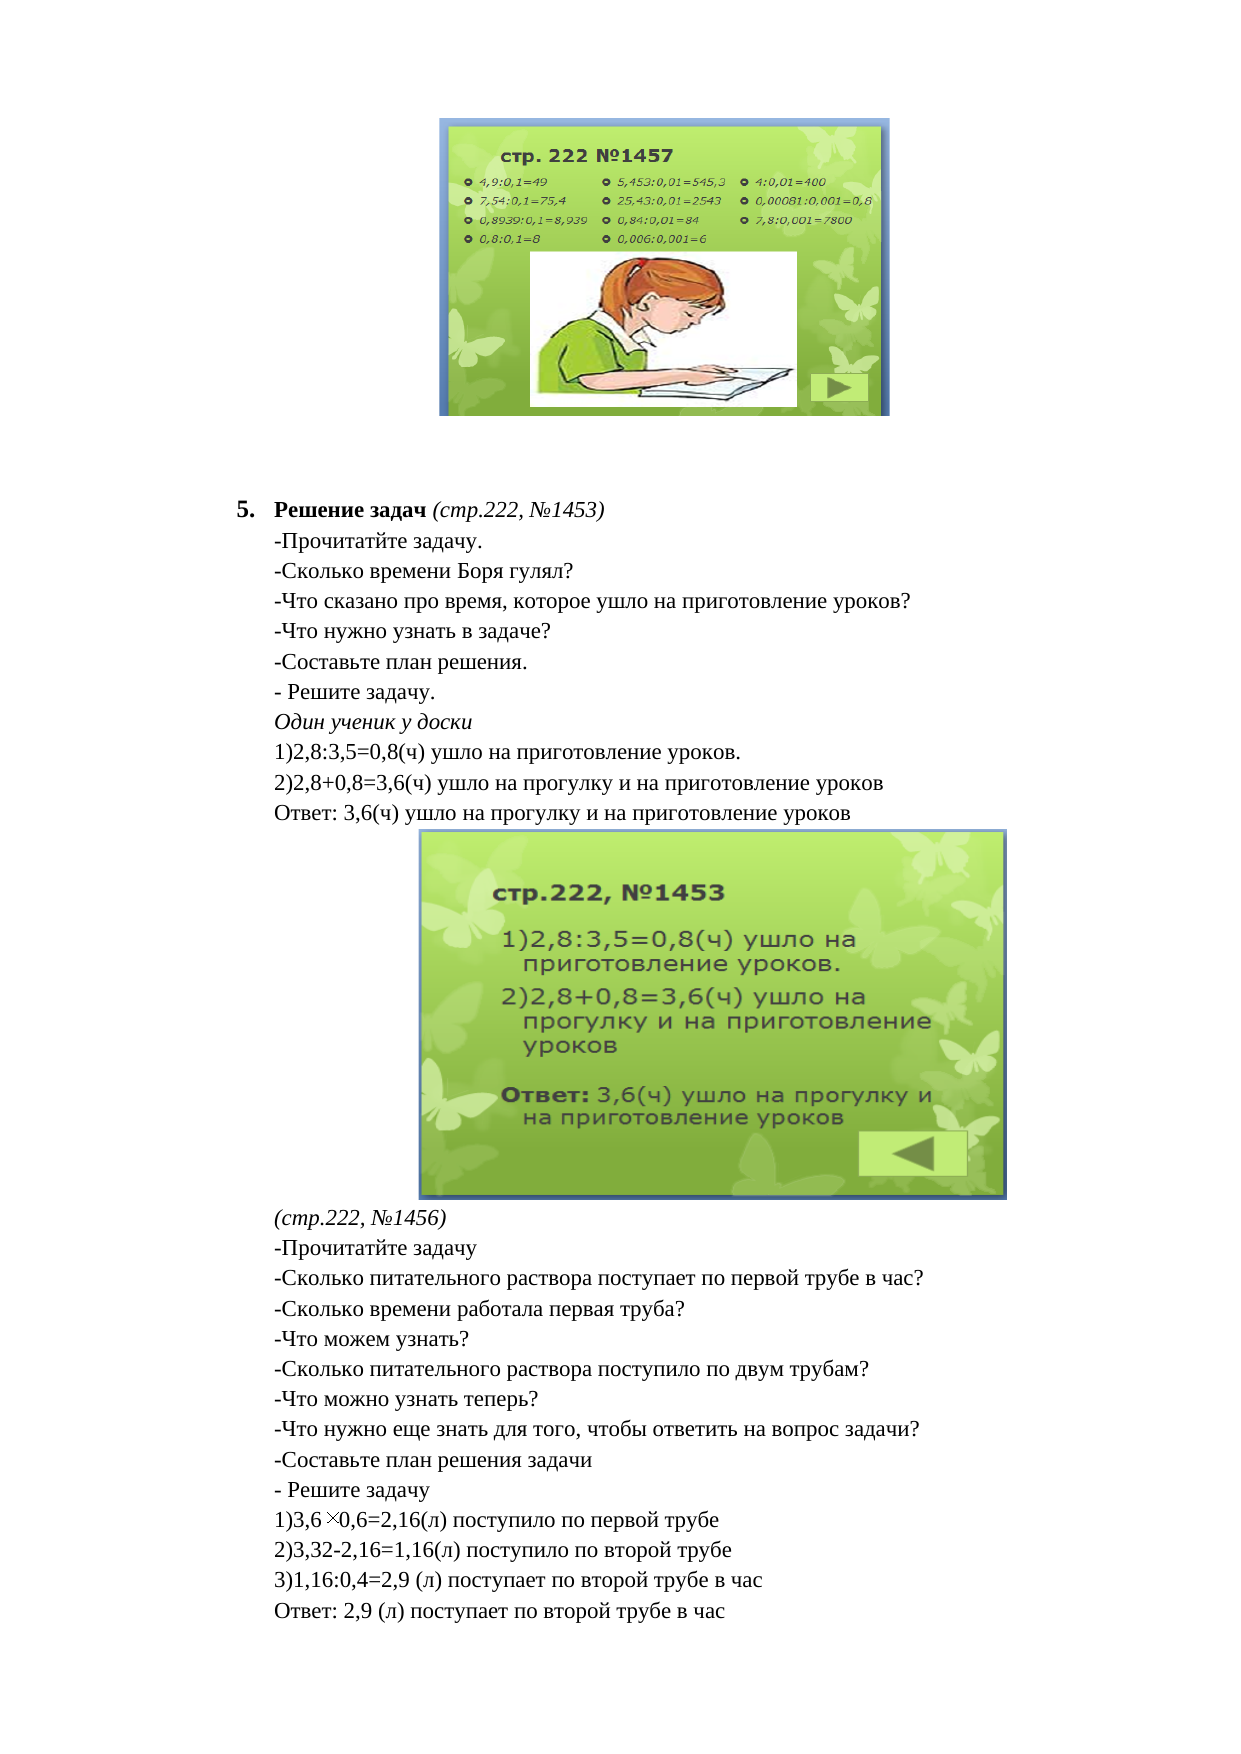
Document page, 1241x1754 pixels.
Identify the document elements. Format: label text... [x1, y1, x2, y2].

list (стр.222, №1456) [274, 1204, 1152, 1230]
list Ответ: 3,6(ч) ушло на прогулку и на приготовление уроков [274, 799, 1152, 825]
list -Что нужно еще знать для того, чтобы ответить на вопрос задачи? [274, 1415, 1152, 1442]
list -Сколько времени Боря гулял? [274, 557, 1152, 583]
list 1)2,8:3,5=0,8(ч) ушло на приготовление уроков. [274, 738, 1152, 765]
list Один ученик у доски [274, 708, 1152, 734]
list -Что можно узнать теперь? [274, 1385, 1152, 1412]
list -Составьте план решения. [274, 648, 1152, 674]
list -Сколько питательного раствора поступило по двум трубам? [274, 1355, 1152, 1381]
list Решение задач (стр.222, №1453) [236, 494, 1152, 523]
list -Составьте план решения задачи [274, 1446, 1152, 1472]
list -Что сказано про время, которое ушло на приготовление уроков? [274, 587, 1152, 614]
list -Сколько времени работала первая труба? [274, 1294, 1152, 1321]
list 3)1,16:0,4=2,9 (л) поступает по второй трубе в час [274, 1566, 1152, 1593]
list - Решите задачу [274, 1476, 1152, 1502]
list Ответ: 2,9 (л) поступает по второй трубе в час [274, 1597, 1152, 1623]
list 2)3,32-2,16=1,16(л) поступило по второй трубе [274, 1536, 1152, 1563]
list -Прочитатйте задачу [274, 1234, 1152, 1261]
picture [418, 829, 1007, 1200]
list -Что нужно узнать в задаче? [274, 618, 1152, 644]
list 2)2,8+0,8=3,6(ч) ушло на прогулку и на приготовление уроков [274, 769, 1152, 795]
list -Прочитатйте задачу. [274, 527, 1152, 553]
picture [439, 118, 890, 416]
list -Что можем узнать? [274, 1325, 1152, 1351]
list -Сколько питательного раствора поступает по первой трубе в час? [274, 1264, 1152, 1291]
list 1)3,6 0,6=2,16(л) поступило по первой трубе [274, 1506, 1152, 1532]
list - Решите задачу. [274, 678, 1152, 704]
